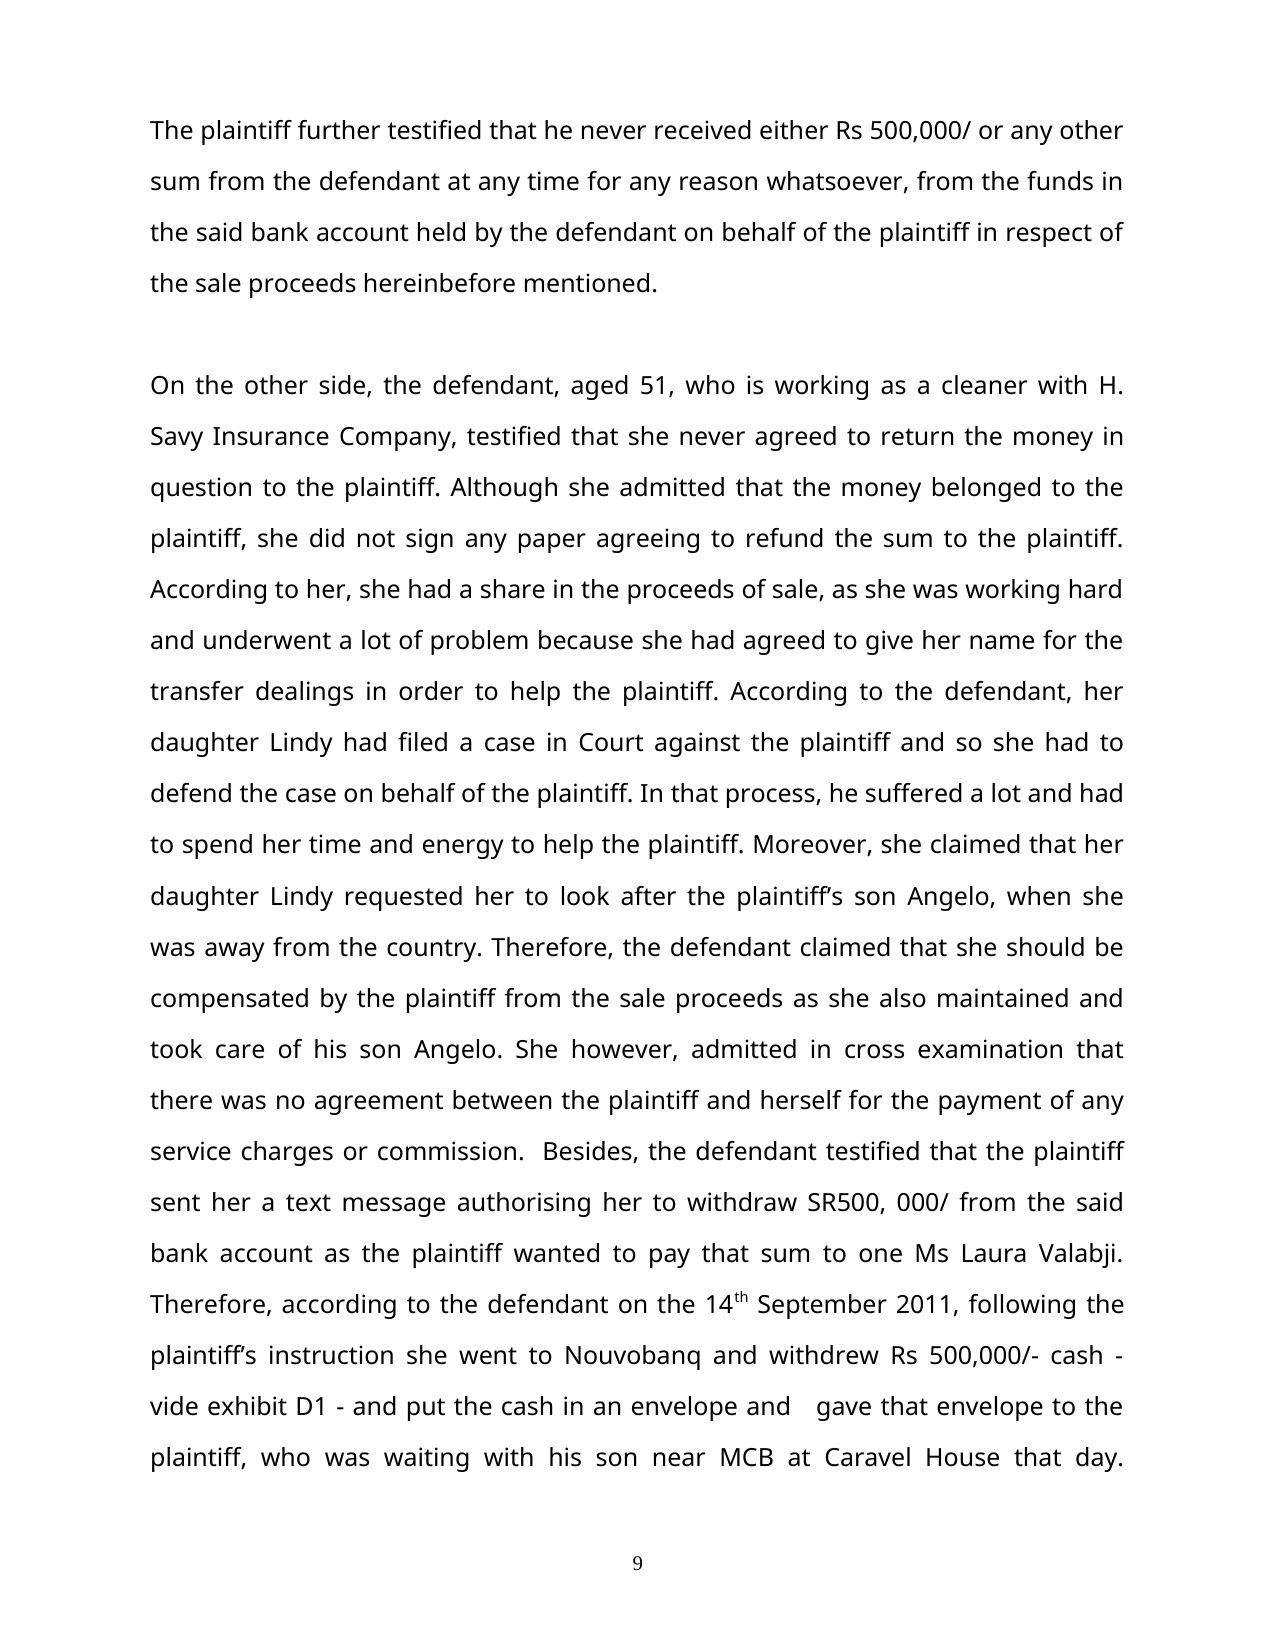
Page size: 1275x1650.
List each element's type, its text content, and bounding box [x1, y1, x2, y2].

text The plaintiff further testified that he never received either Rs 500,000/ or any other sum from the defendant at any time for any reason whatsoever, from the funds in the said bank account held by the defendant on behalf of the plaintiff in respect of the sale proceeds hereinbefore mentioned. [150, 112, 1125, 300]
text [150, 368, 1125, 1474]
